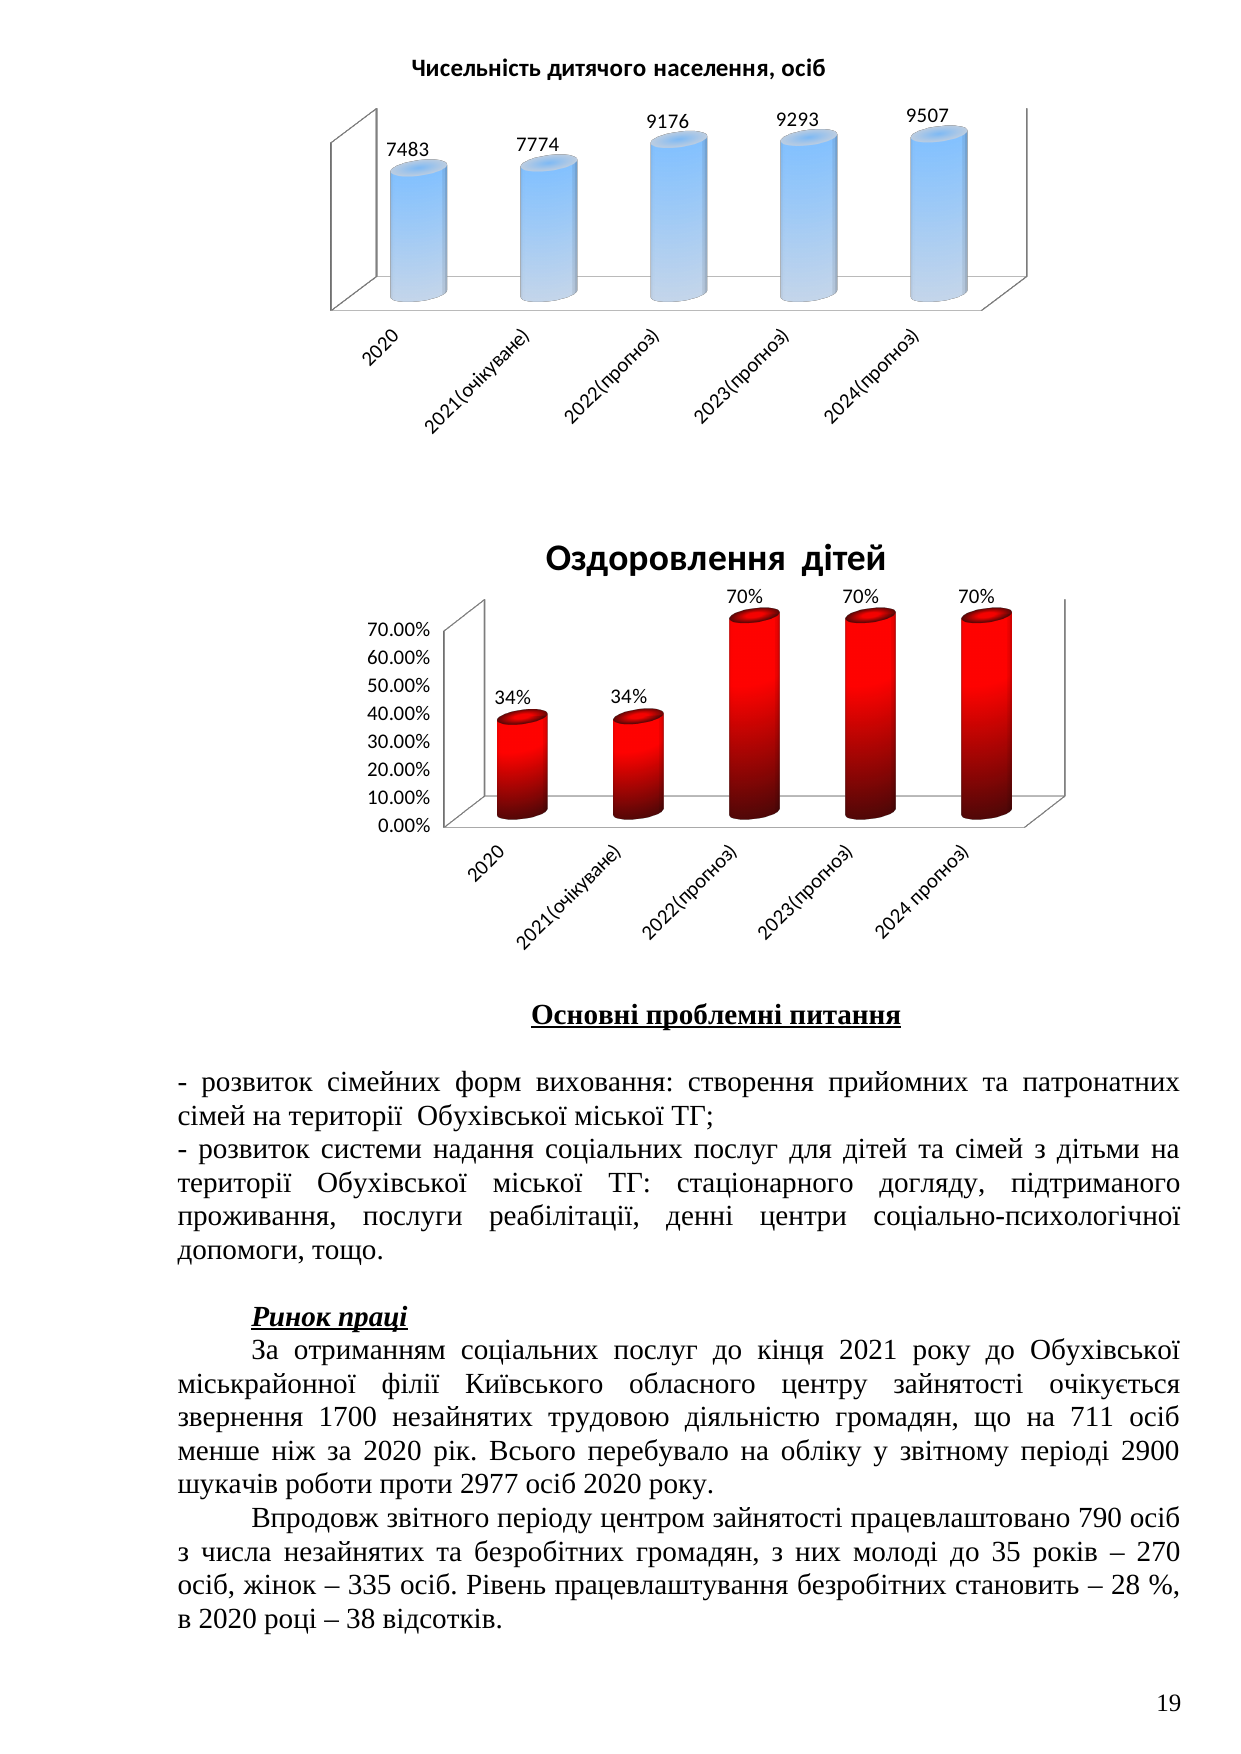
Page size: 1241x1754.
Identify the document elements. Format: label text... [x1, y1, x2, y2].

text Впродовж звітного періоду центром зайнятості працевлаштовано 790 осіб з числа незайнятих та безробітних громадян, з них молоді до 35 років – 270 осіб, жінок – 335 осіб. Рівень працевлаштування безробітних становить – 28 %, в 2020 році – 38 відсотків. [177, 1500, 1181, 1634]
text За отриманням соціальних послуг до кінця 2021 року до Обухівської міськрайонної філії Київського обласного центру зайнятості очікується звернення 1700 незайнятих трудовою діяльністю громадян, що на 711 осіб менше ніж за 2020 рік. Всього перебувало на обліку у звітному періоді 2900 шукачів роботи проти 2977 осіб 2020 року. [177, 1332, 1181, 1500]
text - розвиток сімейних форм виховання: створення прийомних та патронатних сімей на території Обухівської міської ТГ; [177, 1064, 1181, 1131]
text Основні проблемні питання [177, 997, 1181, 1031]
text Ринок праці [177, 1299, 1181, 1332]
text - розвиток системи надання соціальних послуг для дітей та сімей з дітьми на території Обухівської міської ТГ: стаціонарного догляду, підтриманого проживання, послуги реабілітації, денні центри соціально-психологічної допомоги, тощо. [177, 1131, 1181, 1265]
